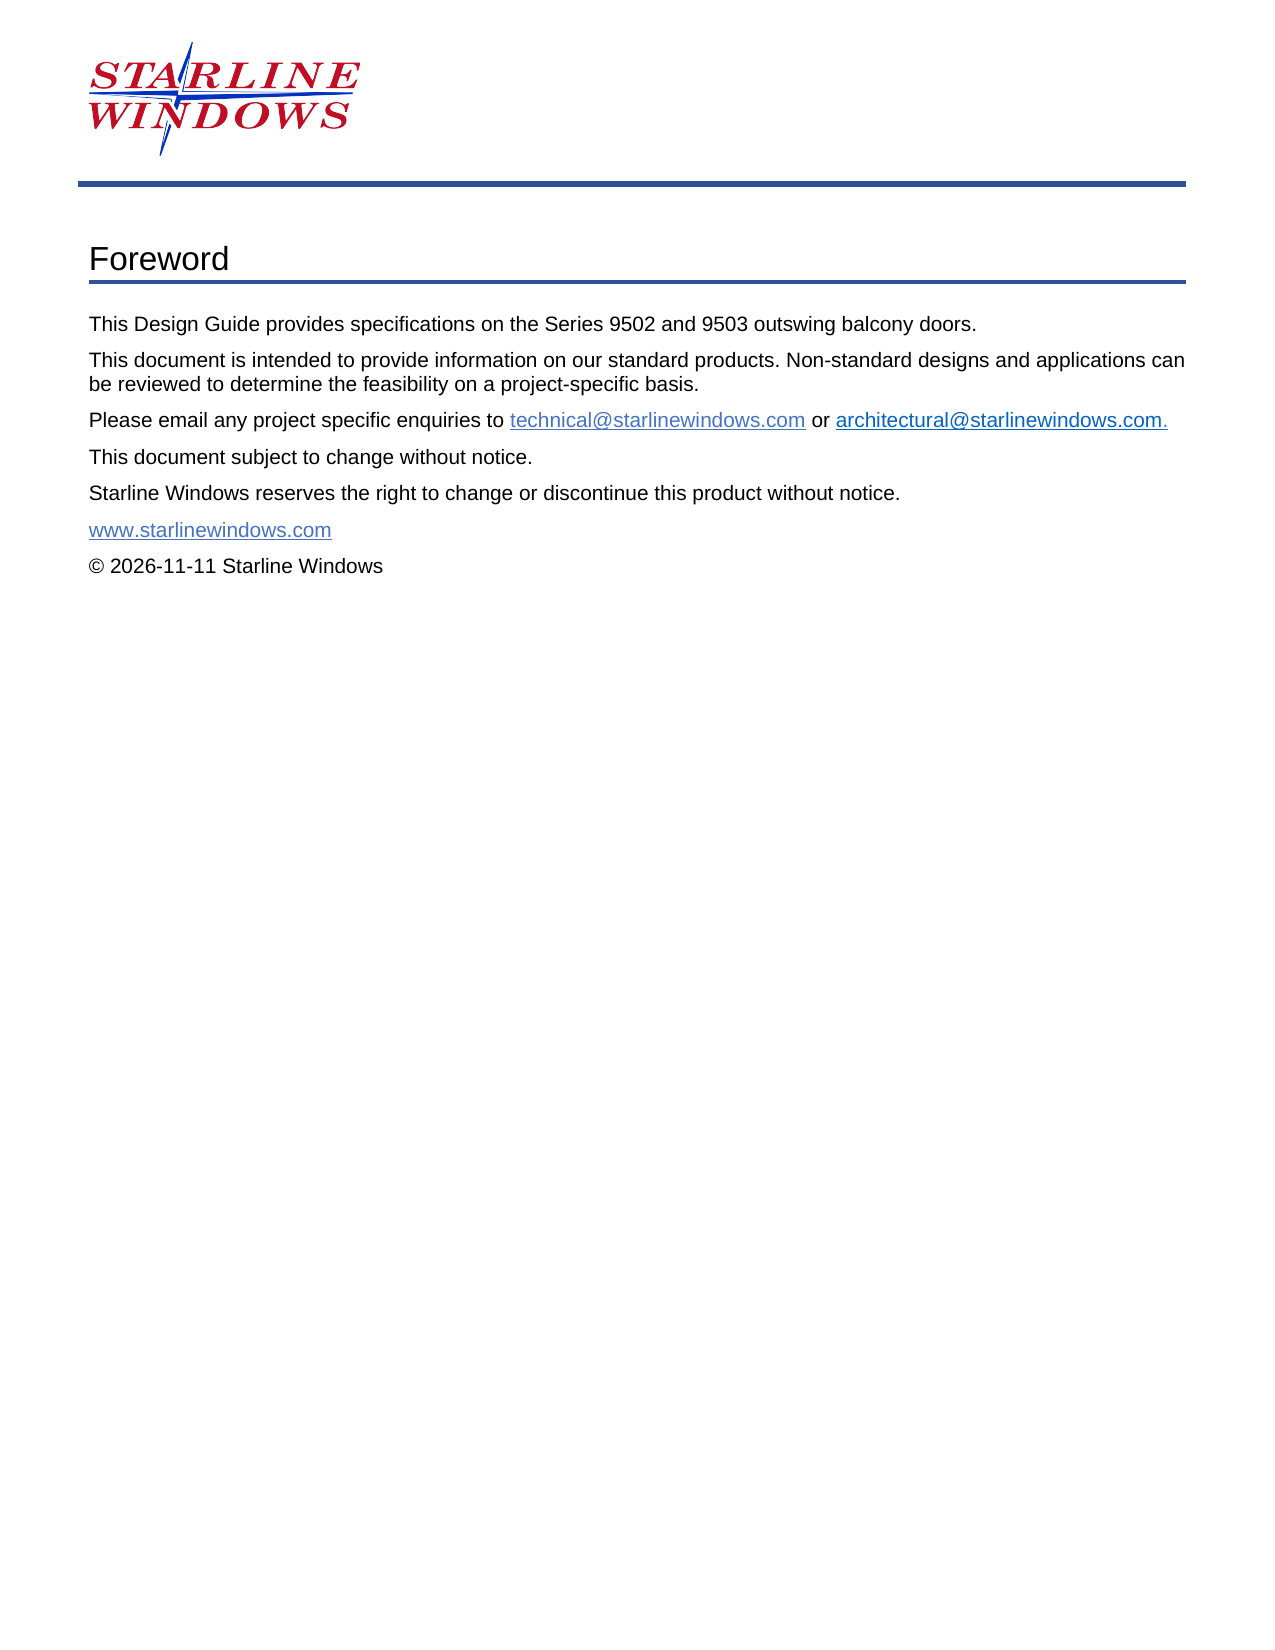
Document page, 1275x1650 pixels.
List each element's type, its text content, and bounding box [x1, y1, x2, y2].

text Starline Windows reserves the right to change or discontinue this product without notice. [89, 481, 1186, 505]
subtitle Foreword [89, 239, 1186, 280]
text This Design Guide provides specifications on the Series 9502 and 9503 outswing balcony doors. [89, 311, 1186, 335]
text Please email any project specific enquiries to technical@starlinewindows.com or architectural@starlinewindows.com. [89, 408, 1186, 432]
picture [88, 42, 361, 156]
text This document is intended to provide information on our standard products. Non-standard designs and applications can be reviewed to determine the feasibility on a project-specific basis. [89, 348, 1186, 396]
text © 2021-03-16 Starline Windows [89, 554, 1186, 578]
text www.starlinewindows.com [89, 518, 1186, 542]
text This document subject to change without notice. [89, 445, 1186, 469]
